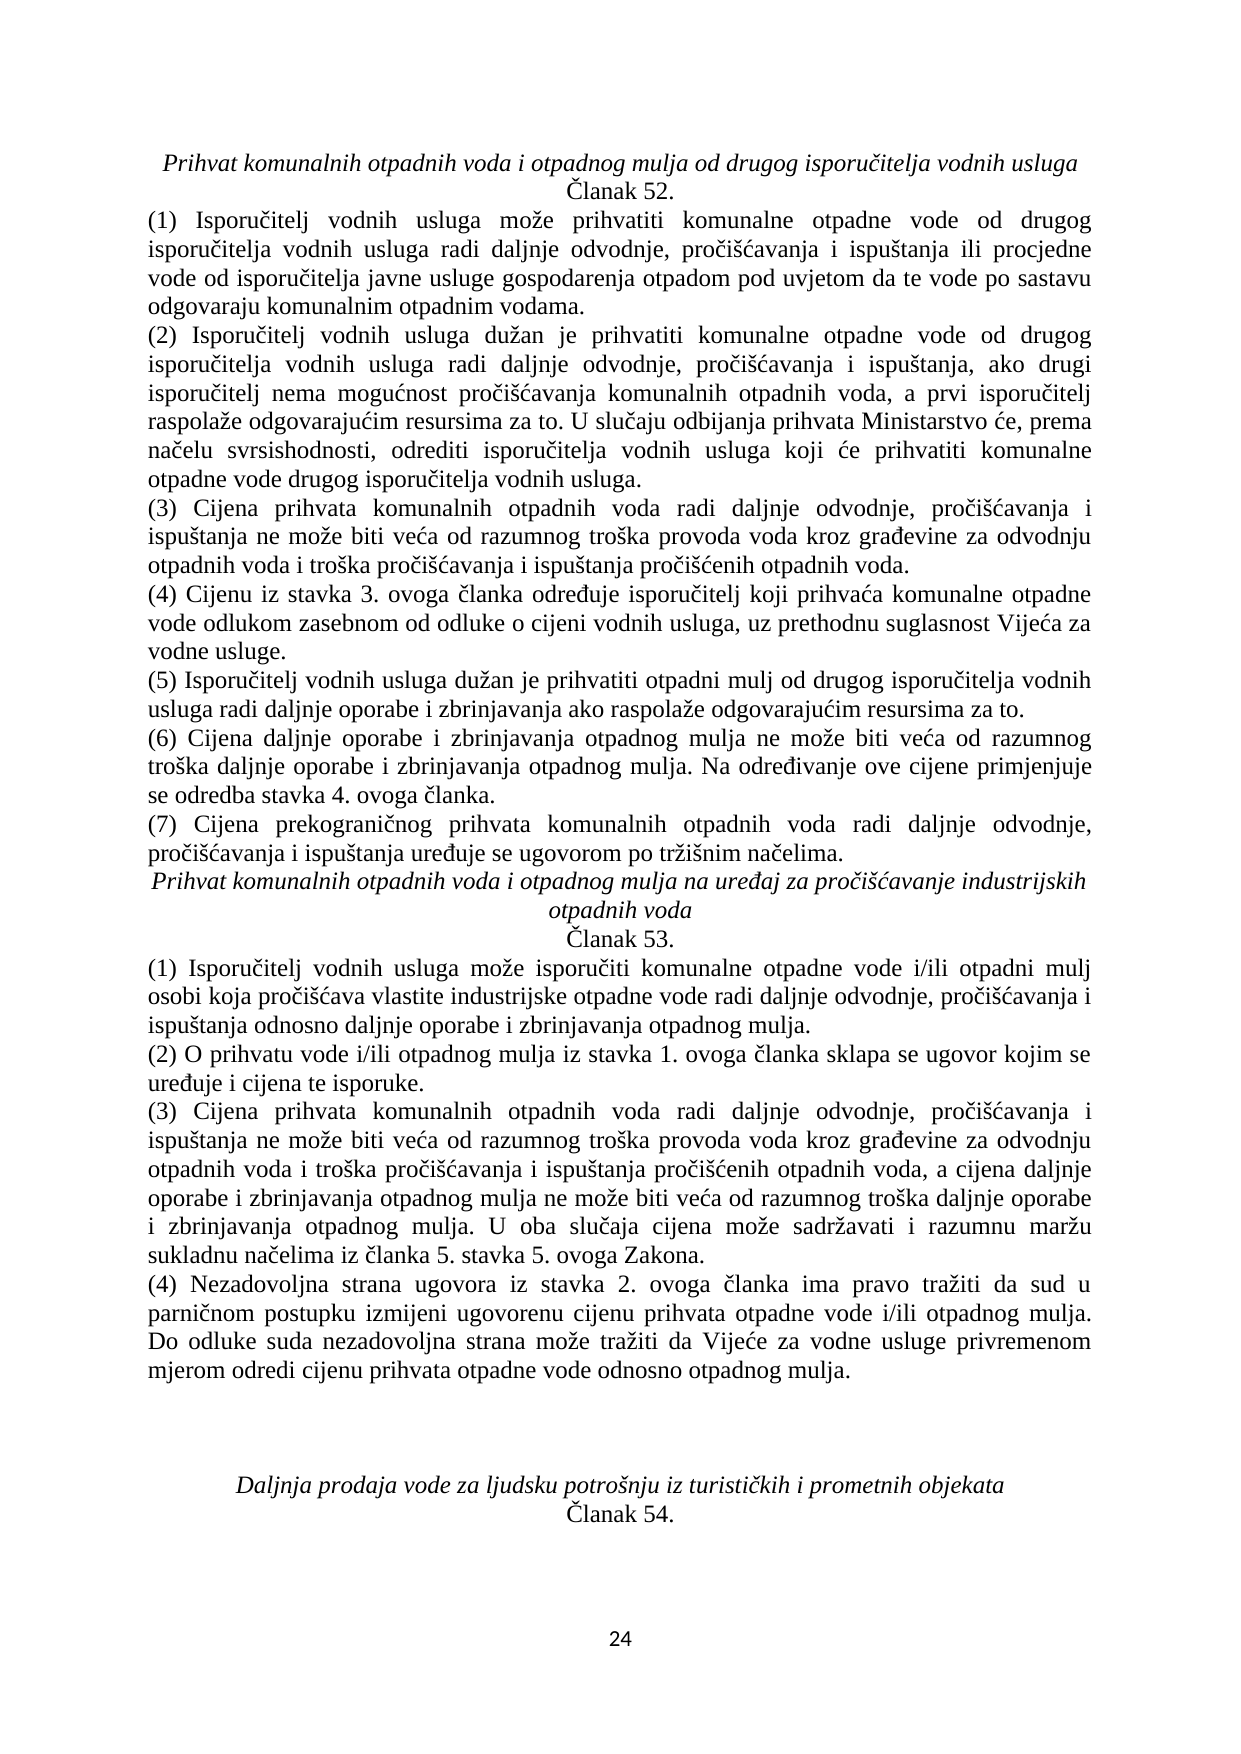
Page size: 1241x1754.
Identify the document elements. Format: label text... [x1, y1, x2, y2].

text (1) Isporučitelj vodnih usluga može isporučiti komunalne otpadne vode i/ili otpadni mulj osobi koja pročišćava vlastite industrijske otpadne vode radi daljnje odvodnje, pročišćavanja i ispuštanja odnosno daljnje oporabe i zbrinjavanja otpadnog mulja. [148, 953, 1093, 1039]
subtitle Članak 52. [148, 176, 1093, 205]
text (4) Nezadovoljna strana ugovora iz stavka 2. ovoga članka ima pravo tražiti da sud u parničnom postupku izmijeni ugovorenu cijenu prihvata otpadne vode i/ili otpadnog mulja. Do odluke suda nezadovoljna strana može tražiti da Vijeće za vodne usluge privremenom mjerom odredi cijenu prihvata otpadne vode odnosno otpadnog mulja. [148, 1269, 1093, 1384]
text (2) O prihvatu vode i/ili otpadnog mulja iz stavka 1. ovoga članka sklapa se ugovor kojim se uređuje i cijena te isporuke. [148, 1039, 1093, 1096]
subtitle Prihvat komunalnih otpadnih voda i otpadnog mulja od drugog isporučitelja vodnih usluga [148, 148, 1093, 176]
text (2) Isporučitelj vodnih usluga dužan je prihvatiti komunalne otpadne vode od drugog isporučitelja vodnih usluga radi daljnje odvodnje, pročišćavanja i ispuštanja, ako drugi isporučitelj nema mogućnost pročišćavanja komunalnih otpadnih voda, a prvi isporučitelj raspolaže odgovarajućim resursima za to. U slučaju odbijanja prihvata Ministarstvo će, prema načelu svrsishodnosti, odrediti isporučitelja vodnih usluga koji će prihvatiti komunalne otpadne vode drugog isporučitelja vodnih usluga. [148, 320, 1093, 493]
text (6) Cijena daljnje oporabe i zbrinjavanja otpadnog mulja ne može biti veća od razumnog troška daljnje oporabe i zbrinjavanja otpadnog mulja. Na određivanje ove cijene primjenjuje se odredba stavka 4. ovoga članka. [148, 723, 1093, 809]
subtitle Članak 54. [148, 1499, 1093, 1528]
text (3) Cijena prihvata komunalnih otpadnih voda radi daljnje odvodnje, pročišćavanja i ispuštanja ne može biti veća od razumnog troška provoda voda kroz građevine za odvodnju otpadnih voda i troška pročišćavanja i ispuštanja pročišćenih otpadnih voda. [148, 493, 1093, 579]
text (4) Cijenu iz stavka 3. ovoga članka određuje isporučitelj koji prihvaća komunalne otpadne vode odlukom zasebnom od odluke o cijeni vodnih usluga, uz prethodnu suglasnost Vijeća za vodne usluge. [148, 579, 1093, 665]
text (3) Cijena prihvata komunalnih otpadnih voda radi daljnje odvodnje, pročišćavanja i ispuštanja ne može biti veća od razumnog troška provoda voda kroz građevine za odvodnju otpadnih voda i troška pročišćavanja i ispuštanja pročišćenih otpadnih voda, a cijena daljnje oporabe i zbrinjavanja otpadnog mulja ne može biti veća od razumnog troška daljnje oporabe i zbrinjavanja otpadnog mulja. U oba slučaja cijena može sadržavati i razumnu maržu sukladnu načelima iz članka 5. stavka 5. ovoga Zakona. [148, 1096, 1093, 1269]
subtitle Prihvat komunalnih otpadnih voda i otpadnog mulja na uređaj za pročišćavanje industrijskih otpadnih voda [148, 866, 1093, 924]
text (5) Isporučitelj vodnih usluga dužan je prihvatiti otpadni mulj od drugog isporučitelja vodnih usluga radi daljnje oporabe i zbrinjavanja ako raspolaže odgovarajućim resursima za to. [148, 665, 1093, 723]
subtitle Članak 53. [148, 924, 1093, 953]
text (7) Cijena prekograničnog prihvata komunalnih otpadnih voda radi daljnje odvodnje, pročišćavanja i ispuštanja uređuje se ugovorom po tržišnim načelima. [148, 809, 1093, 866]
text (1) Isporučitelj vodnih usluga može prihvatiti komunalne otpadne vode od drugog isporučitelja vodnih usluga radi daljnje odvodnje, pročišćavanja i ispuštanja ili procjedne vode od isporučitelja javne usluge gospodarenja otpadom pod uvjetom da te vode po sastavu odgovaraju komunalnim otpadnim vodama. [148, 205, 1093, 320]
subtitle Daljnja prodaja vode za ljudsku potrošnju iz turističkih i prometnih objekata [148, 1470, 1093, 1499]
